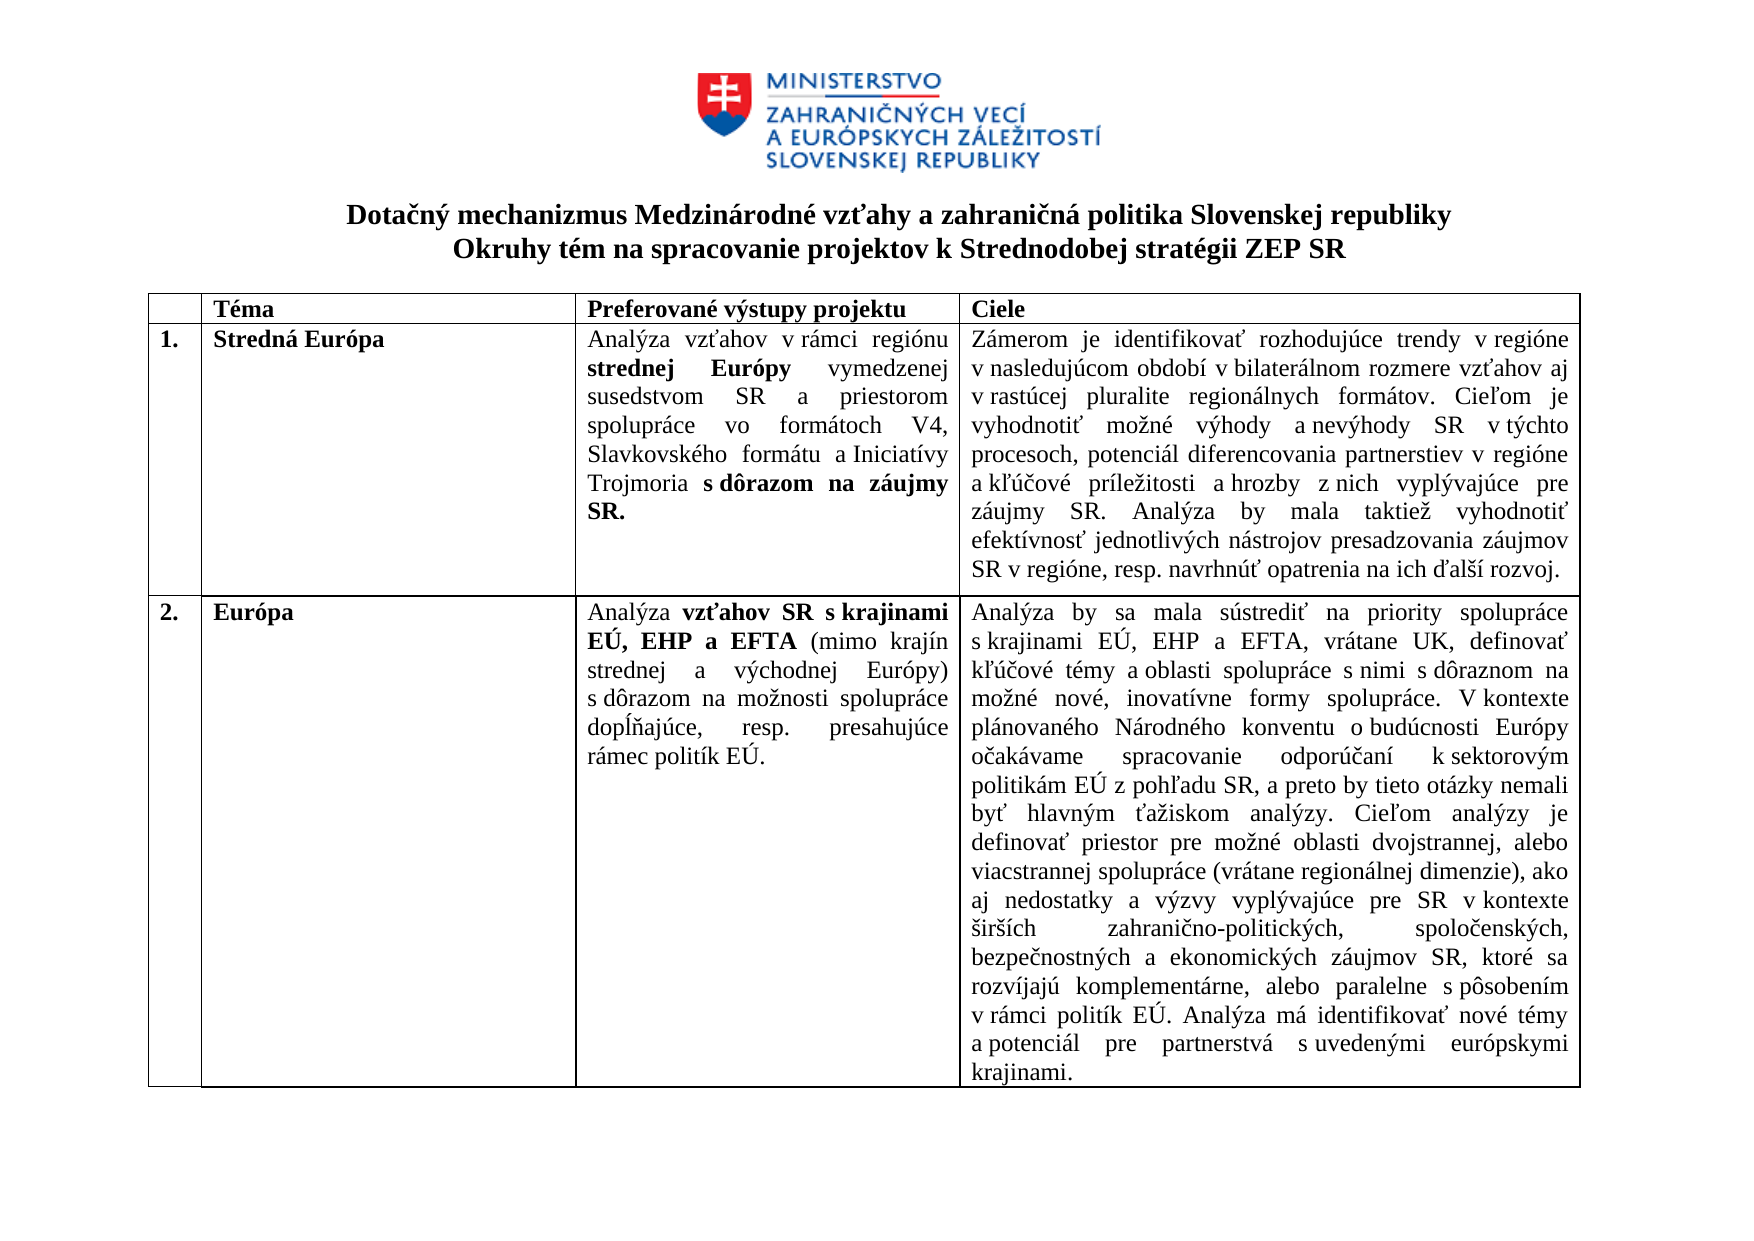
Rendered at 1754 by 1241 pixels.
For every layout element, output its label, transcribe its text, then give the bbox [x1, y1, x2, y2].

picture [697, 73, 1101, 173]
table_cell Analýza vzťahov SR s krajinami EÚ, EHP a EFTA (mimo krajín strednej a východnej Európy) s dôrazom na možnosti spolupráce dopĺňajúce, resp. presahujúce rámec politík EÚ. [577, 597, 959, 1086]
table_cell Analýza by sa mala sústrediť na priority spolupráce s krajinami EÚ, EHP a EFTA, vrátane UK, definovať kľúčové témy a oblasti spolupráce s nimi s dôraznom na možné nové, inovatívne formy spolupráce. V kontexte plánovaného Národného konventu o budúcnosti Európy očakávame spracovanie odporúčaní k sektorovým politikám EÚ z pohľadu SR, a preto by tieto otázky nemali byť hlavným ťažiskom analýzy. Cieľom analýzy je definovať priestor pre možné oblasti dvojstrannej, alebo viacstrannej spolupráce (vrátane regionálnej dimenzie), ako aj nedostatky a výzvy vyplývajúce pre SR v kontexte širších zahranično-politických, spoločenských, bezpečnostných a ekonomických záujmov SR, ktoré sa rozvíjajú komplementárne, alebo paralelne s pôsobením v rámci politík EÚ. Analýza má identifikovať nové témy a potenciál pre partnerstvá s uvedenými európskymi krajinami. [961, 597, 1579, 1086]
table_header Téma [202, 294, 575, 323]
table_cell Európa [202, 597, 575, 1086]
table_cell 2. [149, 596, 201, 1086]
table_header [149, 294, 201, 323]
table_cell Stredná Európa [202, 324, 575, 595]
table_header Ciele [960, 294, 1579, 323]
table_cell 1. [149, 324, 201, 595]
table_header Preferované výstupy projektu [576, 294, 959, 323]
text Dotačný mechanizmus Medzinárodné vzťahy a zahraničná politika Slovenskej republiky [148, 197, 1651, 231]
text Okruhy tém na spracovanie projektov k Strednodobej stratégii ZEP SR [148, 231, 1651, 264]
table_cell Analýza vzťahov v rámci regiónu strednej Európy vymedzenej susedstvom SR a priestorom spolupráce vo formátoch V4, Slavkovského formátu a Iniciatívy Trojmoria s dôrazom na záujmy SR. [576, 324, 959, 595]
table_cell Zámerom je identifikovať rozhodujúce trendy v regióne v nasledujúcom období v bilaterálnom rozmere vzťahov aj v rastúcej pluralite regionálnych formátov. Cieľom je vyhodnotiť možné výhody a nevýhody SR v týchto procesoch, potenciál diferencovania partnerstiev v regióne a kľúčové príležitosti a hrozby z nich vyplývajúce pre záujmy SR. Analýza by mala taktiež vyhodnotiť efektívnosť jednotlivých nástrojov presadzovania záujmov SR v regióne, resp. navrhnúť opatrenia na ich ďalší rozvoj. [960, 324, 1579, 595]
